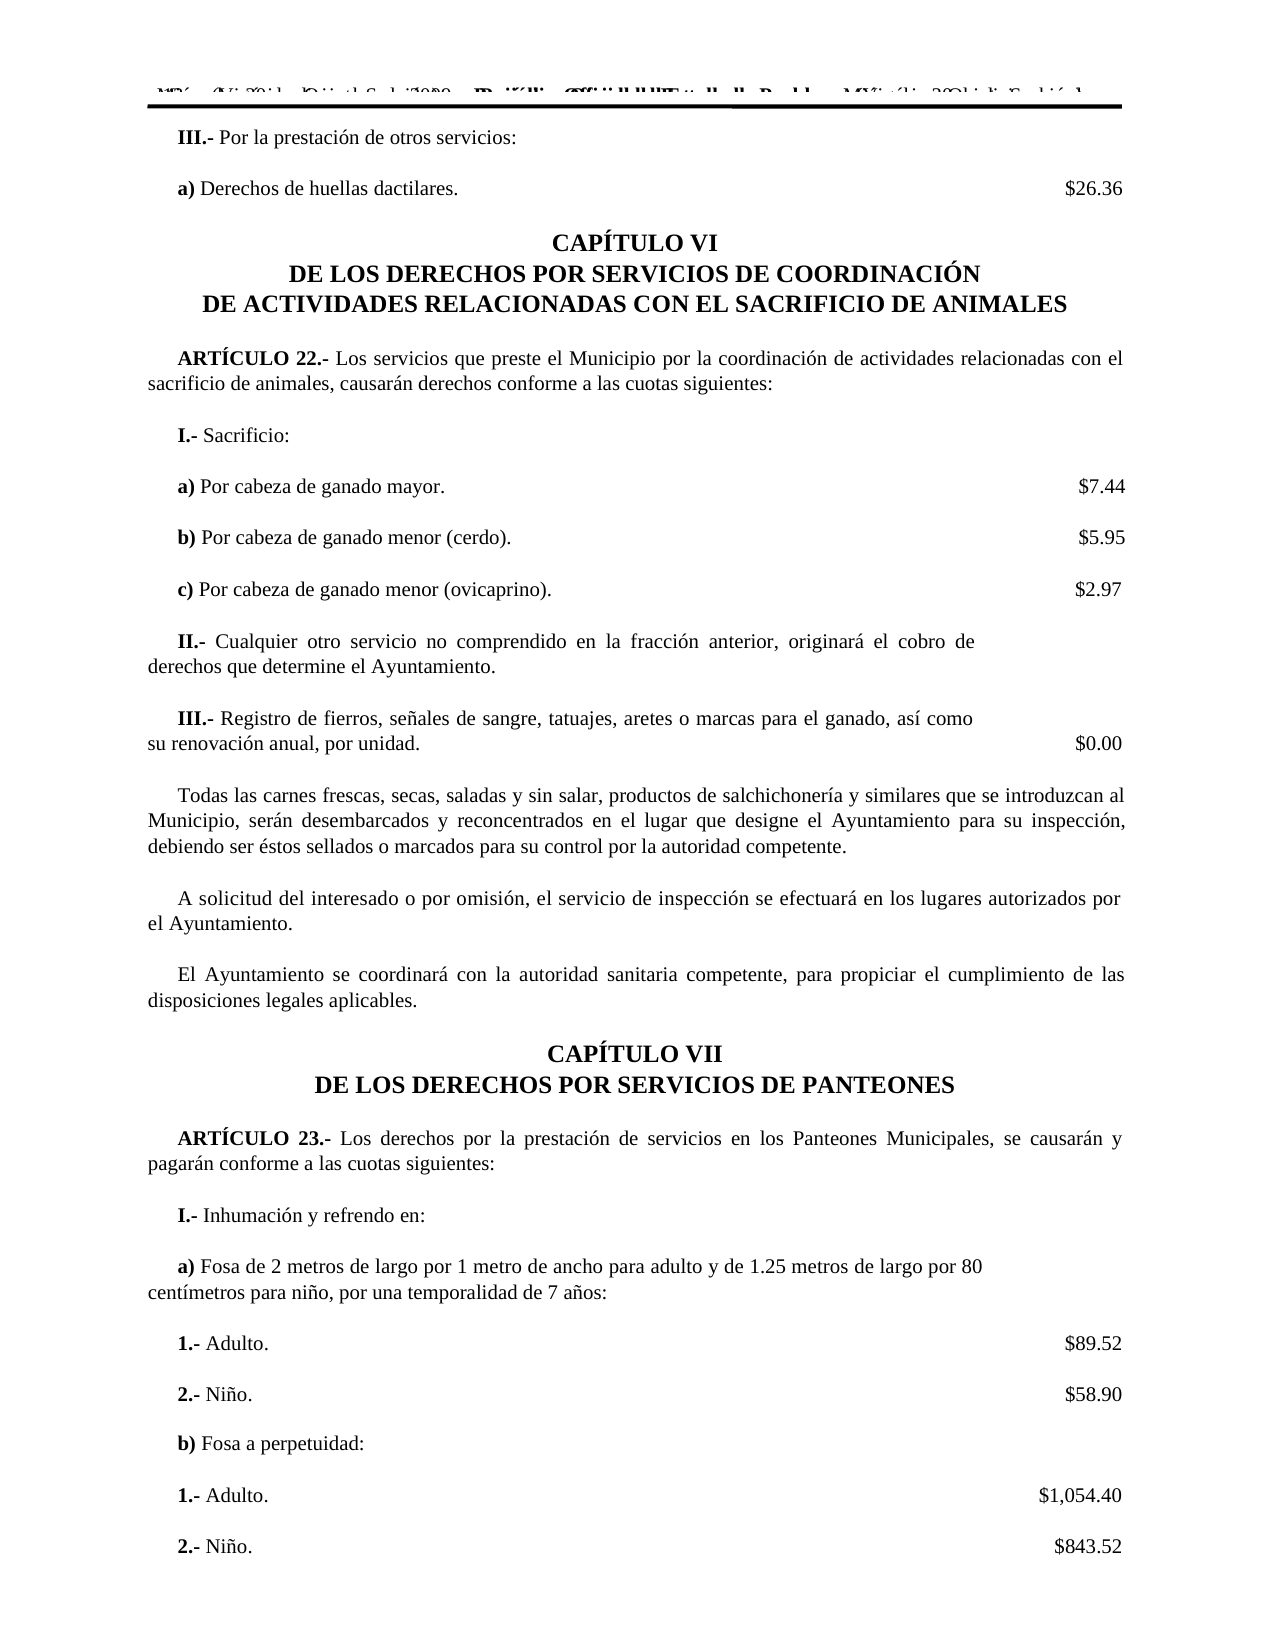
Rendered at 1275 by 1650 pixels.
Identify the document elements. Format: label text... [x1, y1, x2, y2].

text A solicitud del interesado o por omisión, el servicio de inspección se efectuará en los lugares autorizados por el Ayuntamiento. [148, 886, 1125, 935]
text Todas las carnes frescas, secas, saladas y sin salar, productos de salchichonería y similares que se introduzcan al Municipio, serán desembarcados y reconcentrados en el lugar que designe el Ayuntamiento para su inspección, debiendo ser éstos sellados o marcados para su control por la autoridad competente. [148, 783, 1126, 858]
text ARTÍCULO 22.- Los servicios que preste el Municipio por la coordinación de actividades relacionadas con el sacrificio de animales, causarán derechos conforme a las cuotas siguientes: [148, 346, 1126, 395]
text 2.- Niño. $843.52 [177, 1534, 1125, 1558]
text CAPÍTULO VI [548, 228, 722, 257]
text 2.- Niño. $58.90 [177, 1382, 1125, 1406]
text ARTÍCULO 23.- Los derechos por la prestación de servicios en los Panteones Municipales, se causarán y pagarán conforme a las cuotas siguientes: [148, 1126, 1125, 1175]
text b) Fosa a perpetuidad: [177, 1431, 367, 1455]
text DE ACTIVIDADES RELACIONADAS CON EL SACRIFICIO DE ANIMALES [198, 289, 1071, 318]
text a) Por cabeza de ganado mayor. $7.44 b) Por cabeza de ganado menor (cerdo). $5.95 c) Por cabeza de ganado menor (ovicaprino). $2.97 [177, 474, 1125, 601]
text DE LOS DERECHOS POR SERVICIOS DE PANTEONES [311, 1070, 959, 1099]
text I.- Inhumación y refrendo en: [177, 1203, 427, 1227]
text a) Derechos de huellas dactilares. $26.36 [177, 176, 1125, 200]
text El Ayuntamiento se coordinará con la autoridad sanitaria competente, para propiciar el cumplimiento de las disposiciones legales aplicables. [148, 962, 1125, 1012]
text II.- Cualquier otro servicio no comprendido en la fracción anterior, originará el cobro de derechos que determine el Ayuntamiento. [148, 629, 977, 678]
text 1.- Adulto. $1,054.40 [177, 1483, 1125, 1507]
text III.- Por la prestación de otros servicios: [177, 125, 519, 149]
text I.- Sacrificio: [177, 423, 293, 447]
text CAPÍTULO VII [543, 1039, 727, 1068]
text a) Fosa de 2 metros de largo por 1 metro de ancho para adulto y de 1.25 metros de largo por 80 centímetros para niño, por una temporalidad de 7 años: [148, 1254, 983, 1304]
text su renovación anual, por unidad. $0.00 [144, 731, 1125, 755]
text III.- Registro de fierros, señales de sangre, tatuajes, aretes o marcas para el ganado, así como [177, 706, 976, 730]
text 1.- Adulto. $89.52 [177, 1331, 1125, 1355]
text DE LOS DERECHOS POR SERVICIOS DE COORDINACIÓN [285, 259, 984, 288]
